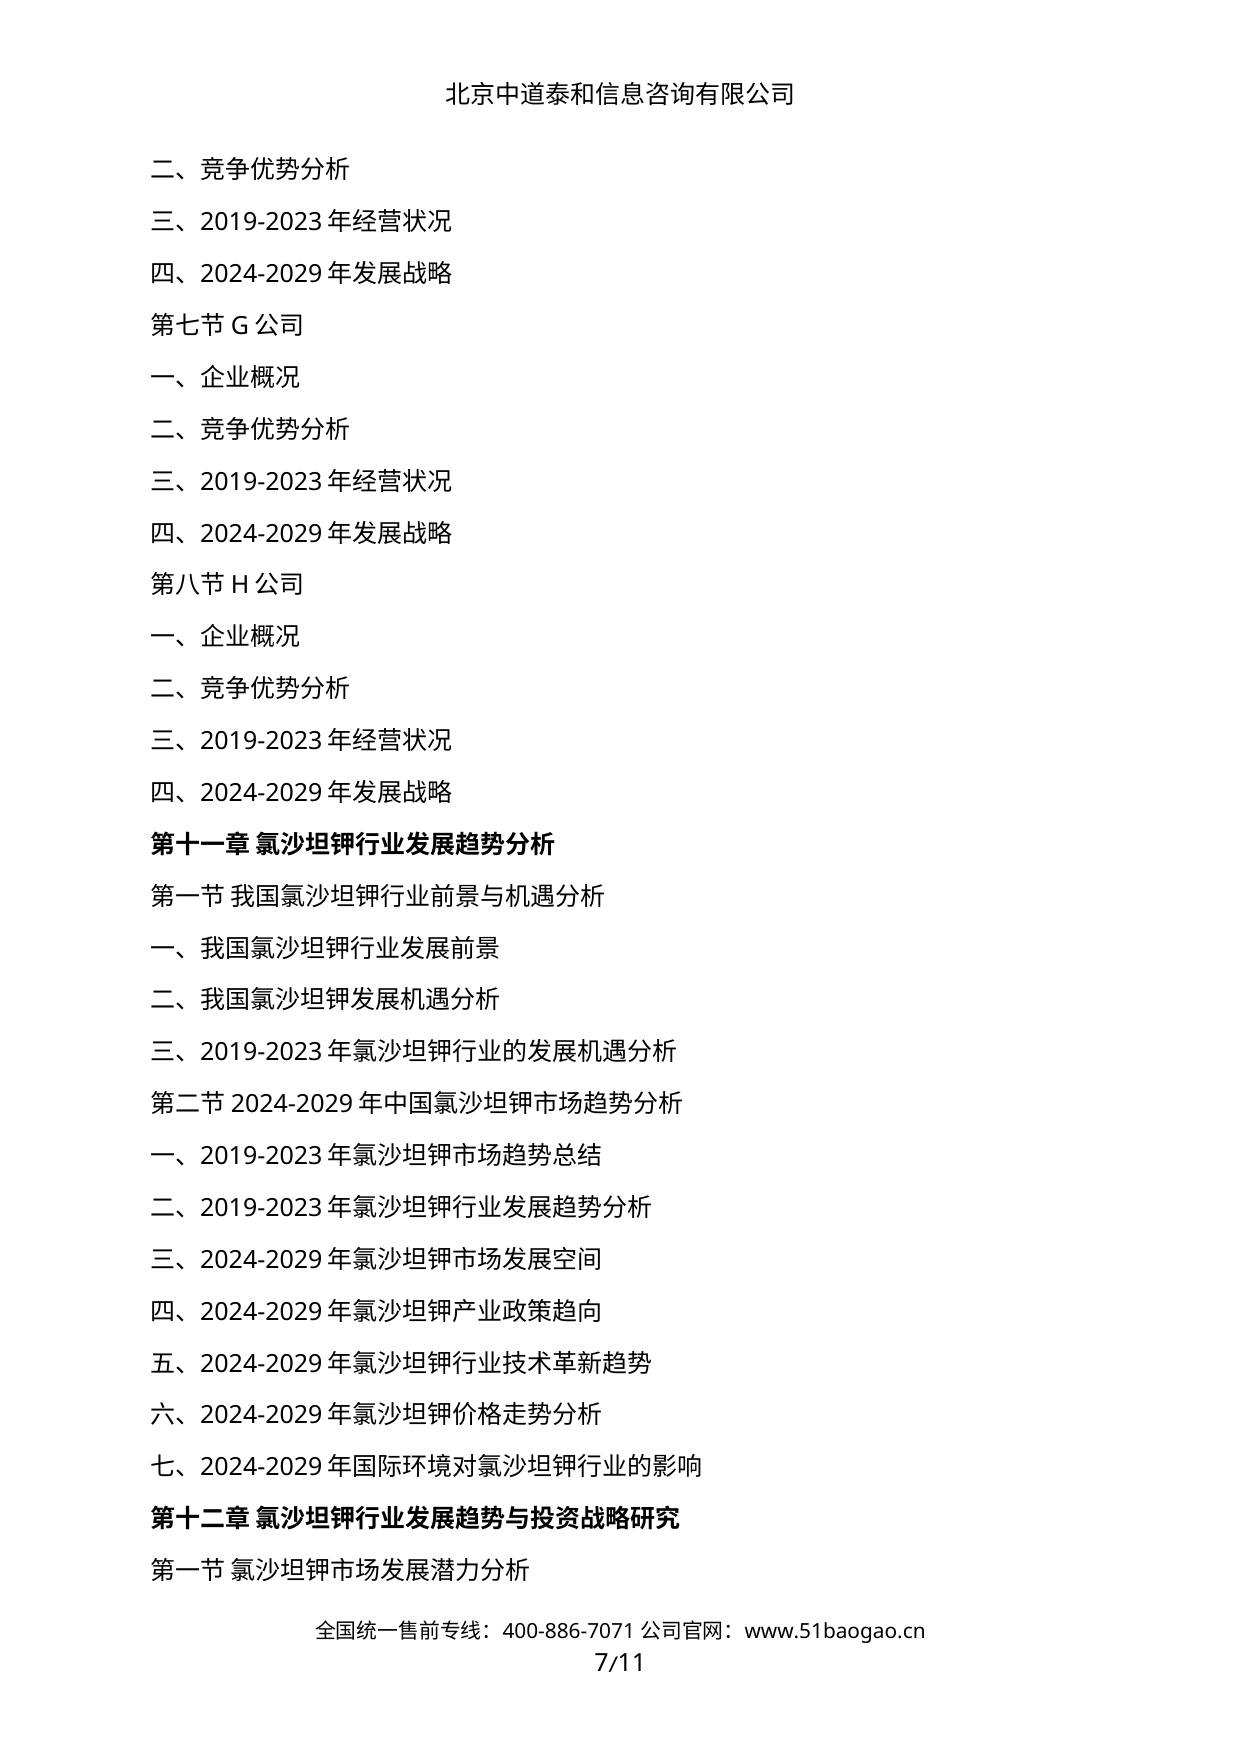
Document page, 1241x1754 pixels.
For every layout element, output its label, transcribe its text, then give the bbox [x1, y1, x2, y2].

text 六、2024-2029年氯沙坦钾价格走势分析 [150, 1395, 1090, 1431]
text 二、竞争优势分析 [150, 150, 1090, 186]
text 四、2024-2029年发展战略 [150, 513, 1090, 549]
text 第二节 2024-2029年中国氯沙坦钾市场趋势分析 [150, 1084, 1090, 1120]
text 五、2024-2029年氯沙坦钾行业技术革新趋势 [150, 1343, 1090, 1379]
text 一、企业概况 [150, 617, 1090, 653]
text 二、竞争优势分析 [150, 409, 1090, 446]
text 第一节 氯沙坦钾市场发展潜力分析 [150, 1551, 1090, 1587]
text 三、2019-2023年氯沙坦钾行业的发展机遇分析 [150, 1032, 1090, 1068]
text 二、竞争优势分析 [150, 669, 1090, 705]
text 三、2019-2023年经营状况 [150, 461, 1090, 497]
text 二、2019-2023年氯沙坦钾行业发展趋势分析 [150, 1187, 1090, 1224]
text 二、我国氯沙坦钾发展机遇分析 [150, 980, 1090, 1016]
text 第七节 G公司 [150, 306, 1090, 342]
text 四、2024-2029年发展战略 [150, 254, 1090, 290]
text 七、2024-2029年国际环境对氯沙坦钾行业的影响 [150, 1447, 1090, 1483]
text 四、2024-2029年氯沙坦钾产业政策趋向 [150, 1291, 1090, 1327]
text 第十二章 氯沙坦钾行业发展趋势与投资战略研究 [150, 1499, 1090, 1535]
text 第一节 我国氯沙坦钾行业前景与机遇分析 [150, 876, 1090, 912]
text 一、我国氯沙坦钾行业发展前景 [150, 928, 1090, 964]
text 四、2024-2029年发展战略 [150, 772, 1090, 809]
text 三、2019-2023年经营状况 [150, 202, 1090, 238]
text 第八节 H公司 [150, 565, 1090, 601]
text 三、2019-2023年经营状况 [150, 721, 1090, 757]
text 一、企业概况 [150, 357, 1090, 394]
text 第十一章 氯沙坦钾行业发展趋势分析 [150, 824, 1090, 861]
text 三、2024-2029年氯沙坦钾市场发展空间 [150, 1239, 1090, 1276]
text 一、2019-2023年氯沙坦钾市场趋势总结 [150, 1136, 1090, 1172]
